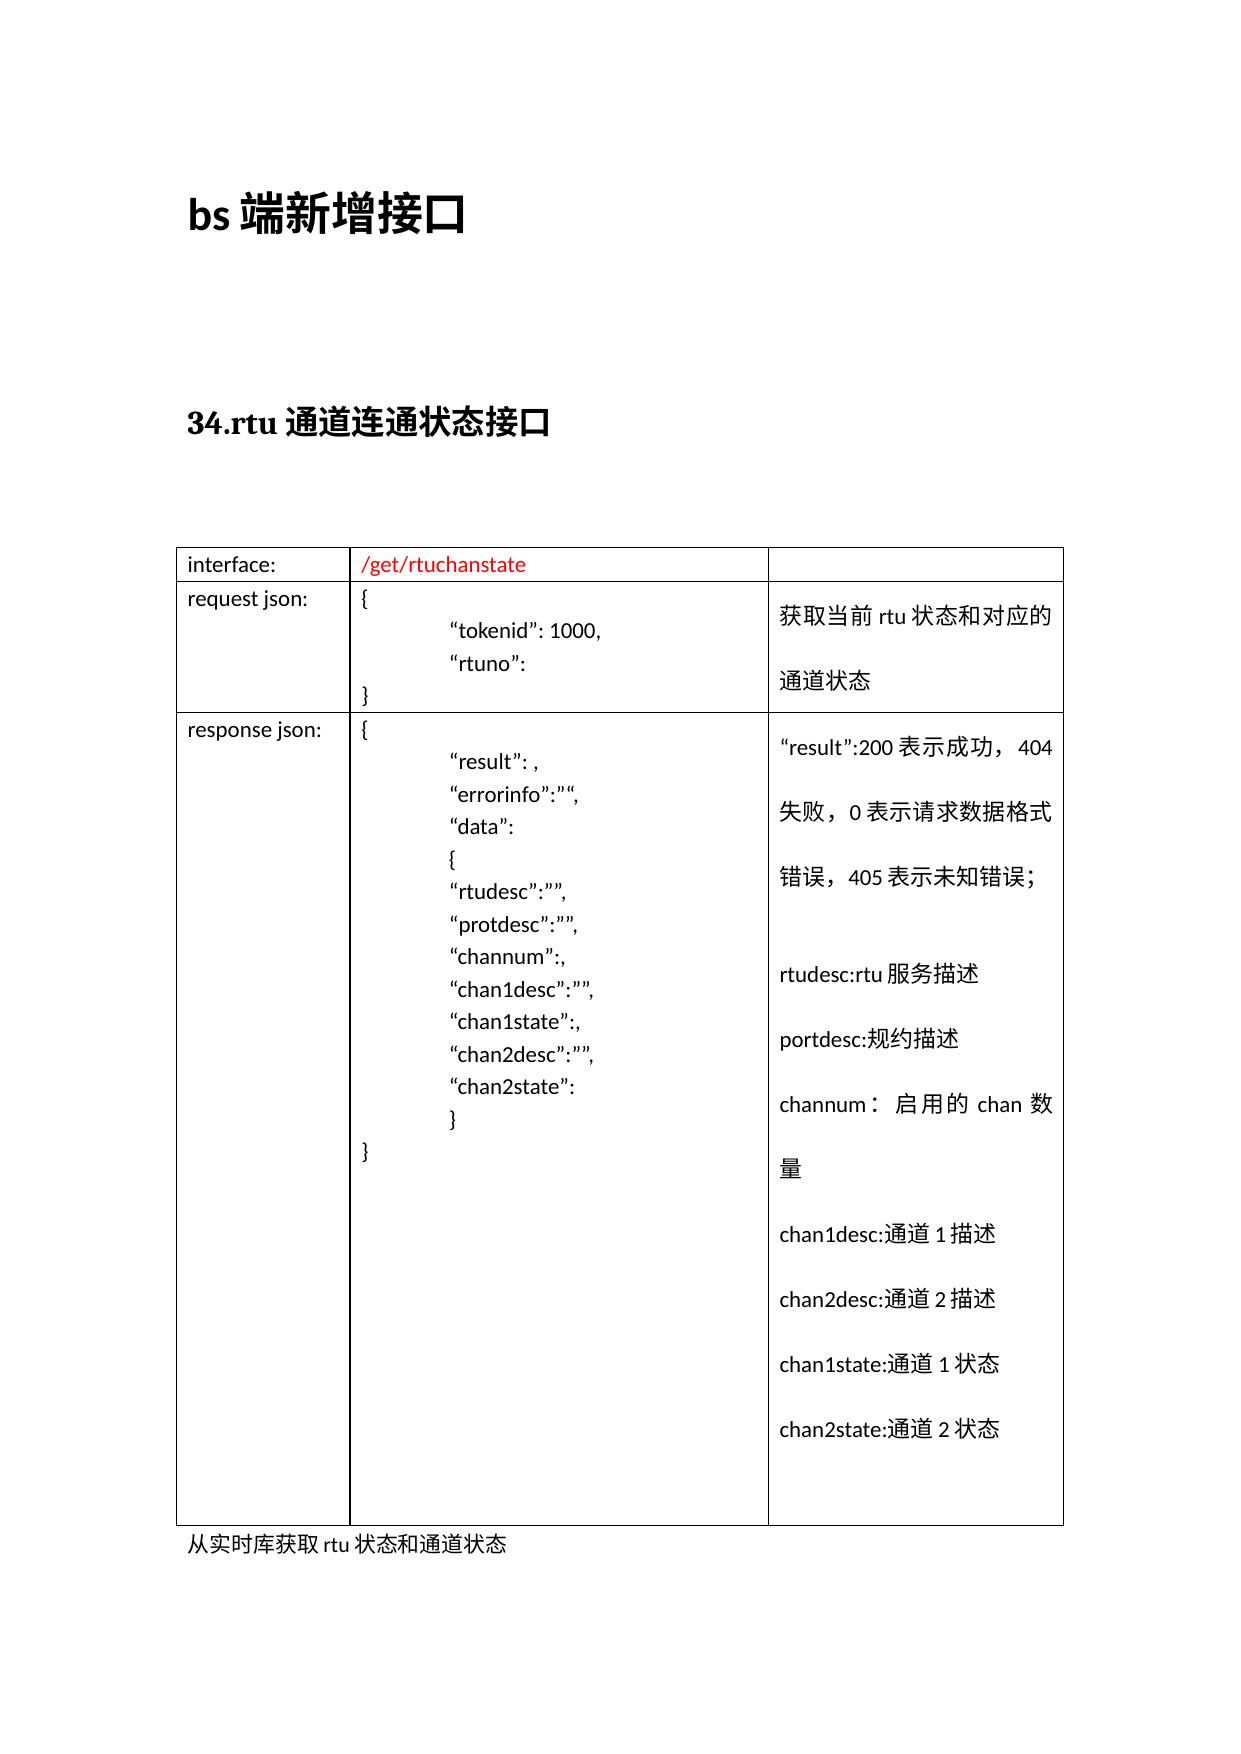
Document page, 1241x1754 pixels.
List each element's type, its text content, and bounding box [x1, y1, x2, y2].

text 从实时库获取rtu状态和通道状态 [187, 1526, 1053, 1559]
table_header interface: [177, 548, 349, 581]
subtitle 34.rtu通道连通状态接口 [187, 387, 1053, 452]
table_cell 获取当前rtu状态和对应的通道状态 [769, 582, 1063, 712]
table_cell response json: [177, 713, 349, 1525]
table_cell { “result”: , “errorinfo”:”“, “data”: { “rtudesc”:””, “protdesc”:””, “channum”:, “chan1desc”:””, “chan1state”:, “chan2desc”:””, “chan2state”: } } [351, 713, 768, 1525]
table_header [769, 548, 1063, 581]
table_cell request json: [177, 582, 349, 712]
table_cell “result”:200表示成功，404失败，0表示请求数据格式错误，405表示未知错误； rtudesc:rtu服务描述 portdesc:规约描述 channum：启用的chan数量 chan1desc:通道1描述 chan2desc:通道2描述 chan1state:通道1状态 chan2state:通道2状态 [769, 713, 1063, 1525]
table_header /get/rtuchanstate [351, 548, 768, 581]
subtitle bs端新增接口 [187, 162, 1053, 259]
table_cell { “tokenid”: 1000, “rtuno”: } [351, 582, 768, 712]
